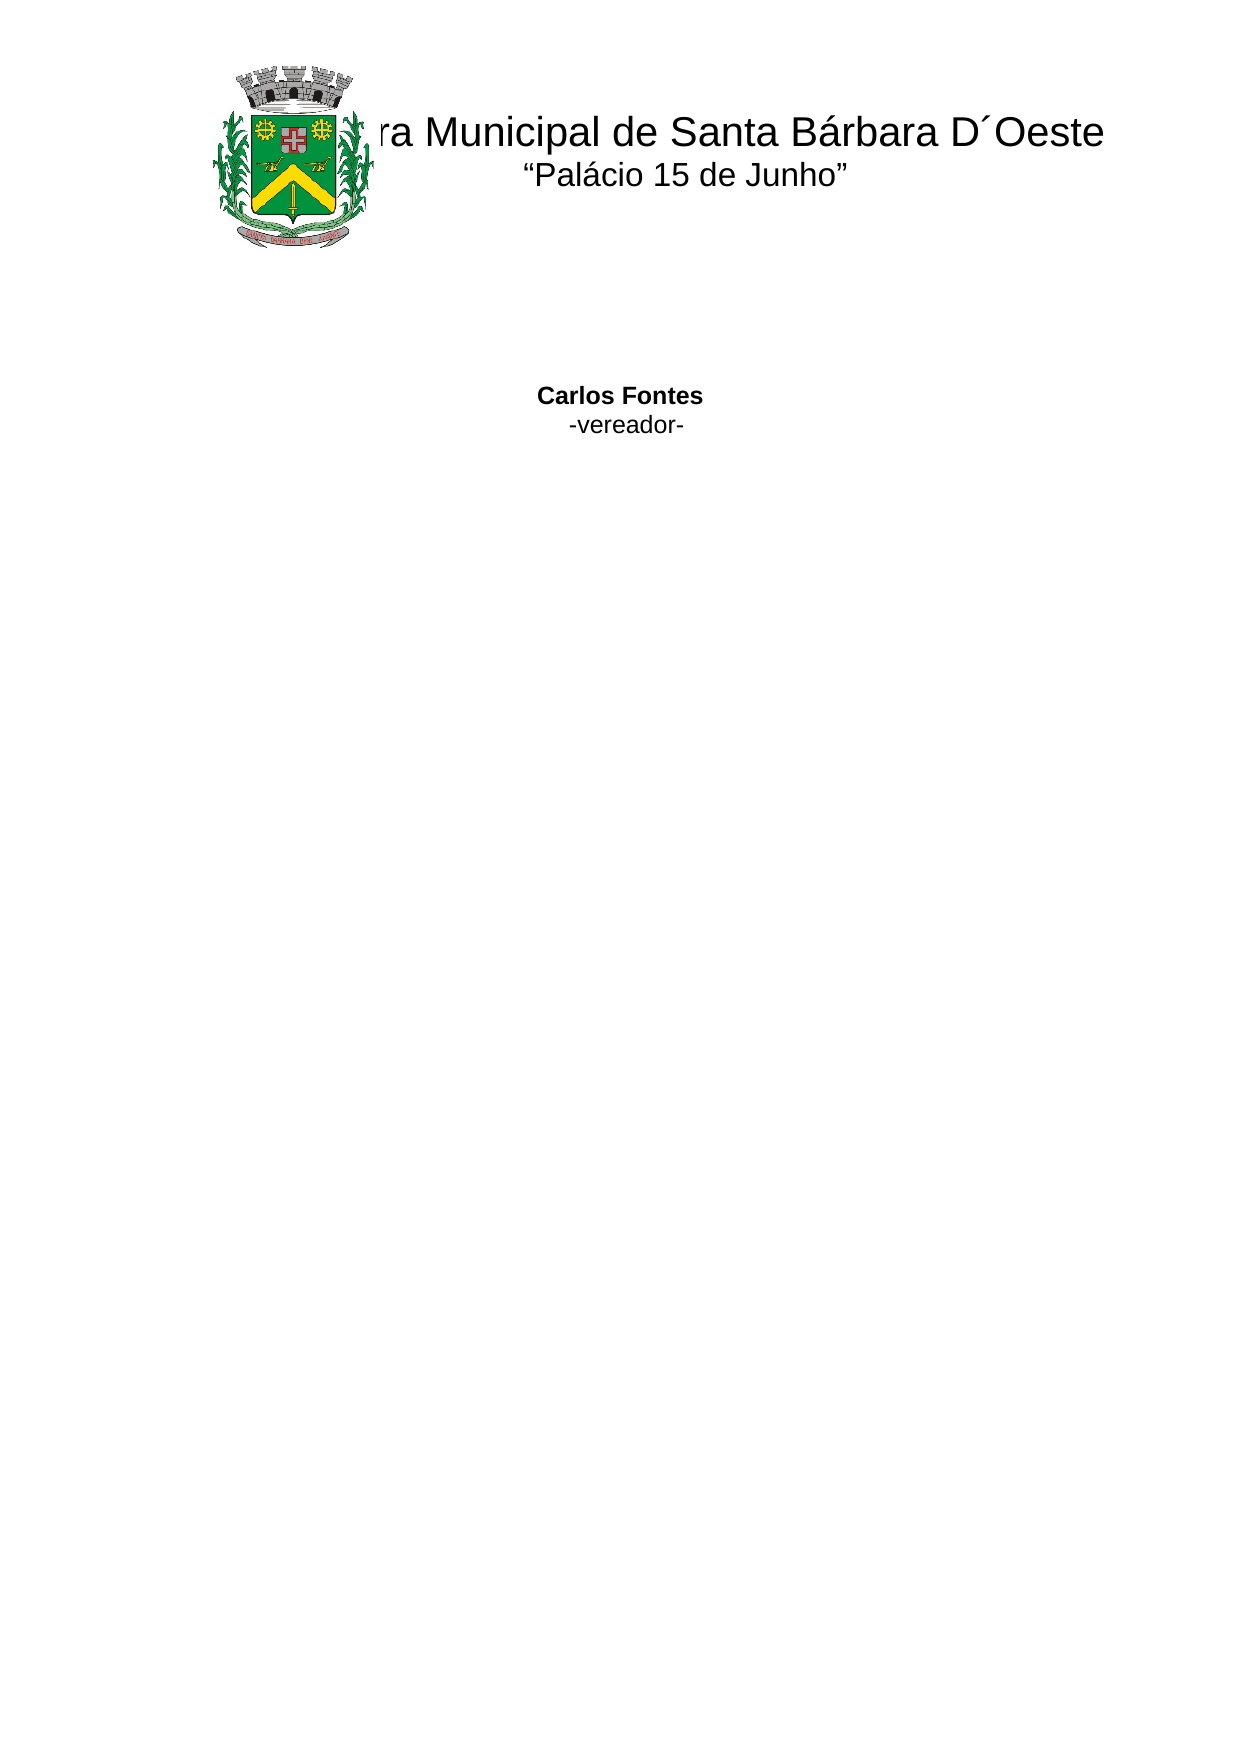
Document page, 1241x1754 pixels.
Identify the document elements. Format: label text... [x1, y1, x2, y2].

text Carlos Fontes [177, 381, 1063, 409]
picture [212, 66, 381, 255]
text -vereador- [177, 409, 1063, 438]
